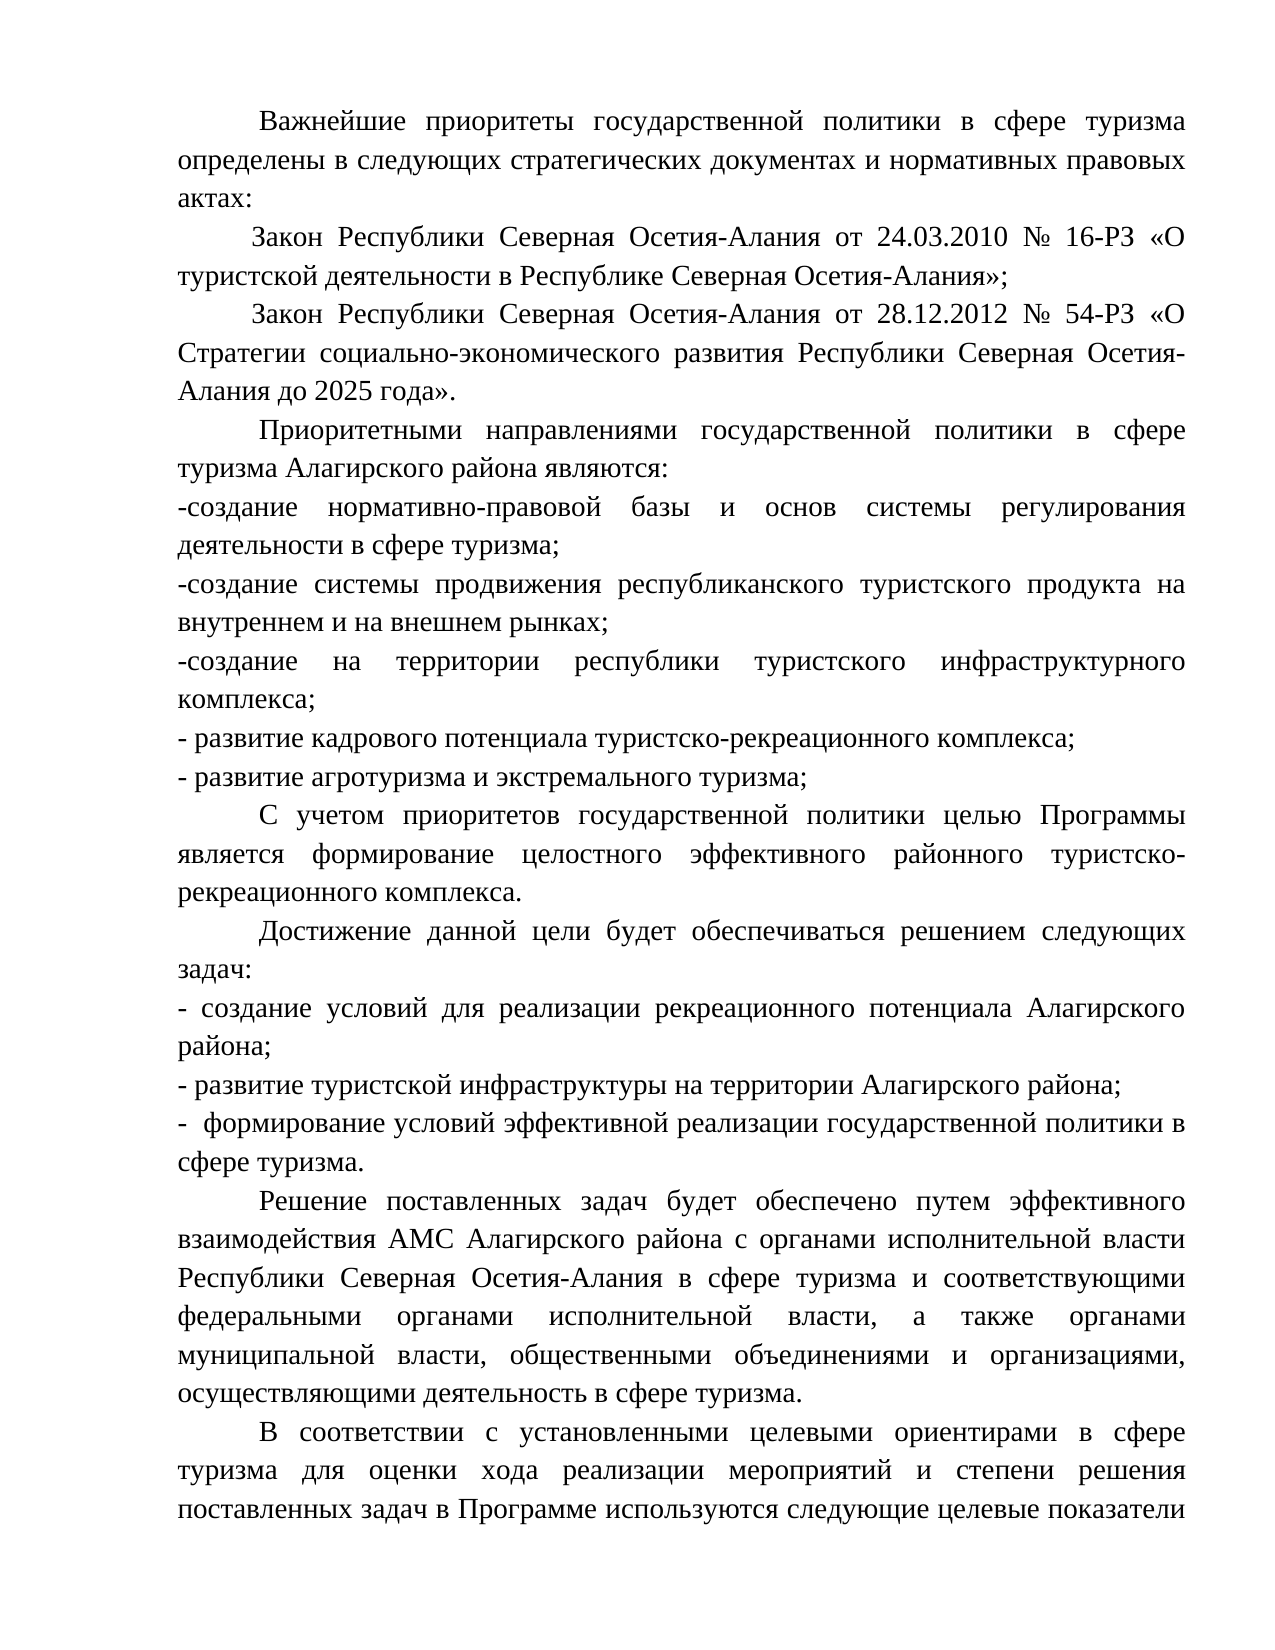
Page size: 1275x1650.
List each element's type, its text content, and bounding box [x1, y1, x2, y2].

text - формирование условий эффективной реализации государственной политики в сфере туризма. [177, 1106, 1186, 1178]
text -создание нормативно-правовой базы и основ системы регулирования деятельности в сфере туризма; [177, 489, 1186, 561]
text Решение поставленных задач будет обеспечено путем эффективного взаимодействия АМС Алагирского района с органами исполнительной власти Республики Северная Осетия-Алания в сфере туризма и соответствующими федеральными органами исполнительной власти, а также органами муниципальной власти, общественными объединениями и организациями, осуществляющими деятельность в сфере туризма. [177, 1183, 1186, 1409]
text Приоритетными направлениями государственной политики в сфере туризма Алагирского района являются: [177, 412, 1186, 484]
text Достижение данной цели будет обеспечиваться решением следующих задач: [177, 913, 1186, 985]
text Закон Республики Северная Осетия-Алания от 28.12.2012 № 54-РЗ «О Стратегии социально-экономического развития Республики Северная Осетия-Алания до 2025 года». [177, 296, 1186, 407]
text Закон Республики Северная Осетия-Алания от 24.03.2010 № 16-РЗ «О туристской деятельности в Республике Северная Осетия-Алания»; [177, 219, 1186, 291]
text - развитие кадрового потенциала туристско-рекреационного комплекса; [177, 720, 1186, 754]
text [177, 1414, 1186, 1524]
text С учетом приоритетов государственной политики целью Программы является формирование целостного эффективного районного туристско-рекреационного комплекса. [177, 797, 1186, 908]
text - создание условий для реализации рекреационного потенциала Алагирского района; [177, 990, 1186, 1062]
text -создание на территории республики туристского инфраструктурного комплекса; [177, 643, 1186, 715]
text - развитие туристской инфраструктуры на территории Алагирского района; [177, 1067, 1186, 1101]
text -создание системы продвижения республиканского туристского продукта на внутреннем и на внешнем рынках; [177, 566, 1186, 638]
text - развитие агротуризма и экстремального туризма; [177, 759, 1186, 792]
text Важнейшие приоритеты государственной политики в сфере туризма определены в следующих стратегических документах и нормативных правовых актах: [177, 103, 1186, 214]
